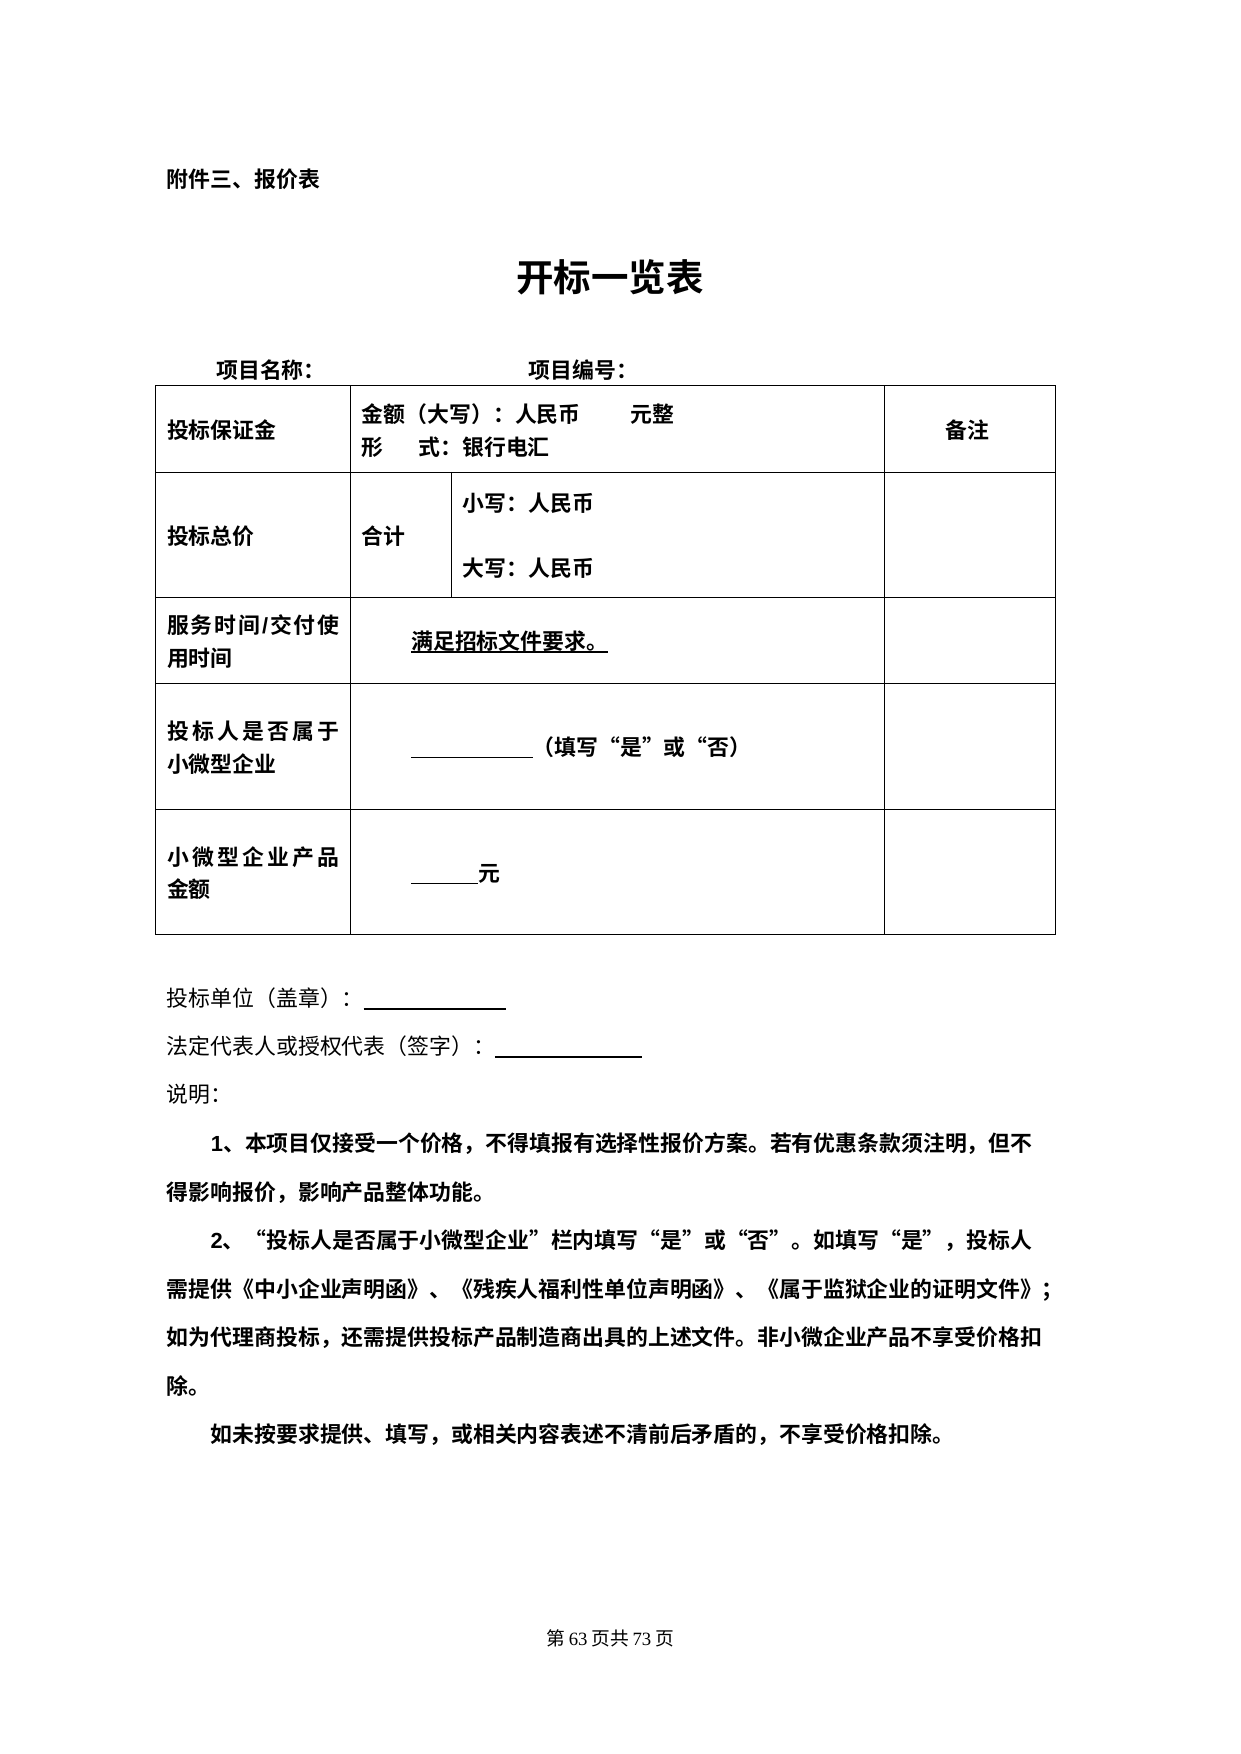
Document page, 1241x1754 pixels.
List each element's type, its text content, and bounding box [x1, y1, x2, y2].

table_cell [885, 684, 1055, 808]
table_header 备注 [885, 386, 1055, 472]
table_cell 服务时间/交付使用时间 [156, 598, 350, 683]
table_cell （填写“是”或“否） [351, 684, 884, 808]
table_cell 小写：人民币 大写：人民币 [452, 473, 884, 597]
table_cell 投标总价 [156, 473, 350, 597]
table_cell 合计 [351, 473, 451, 597]
table_cell 投标人是否属于小微型企业 [156, 684, 350, 808]
table_cell 元 [351, 810, 884, 934]
table_cell 满足招标文件要求。 [351, 598, 884, 683]
list 本项目仅接受一个价格，不得填报有选择性报价方案。若有优惠条款须注明，但不得影响报价，影响产品整体功能。 [167, 1125, 1053, 1207]
text 投标单位（盖章）： [167, 980, 1053, 1013]
table_cell [885, 810, 1055, 934]
text 开标一览表 [167, 243, 1053, 308]
table_cell [885, 598, 1055, 683]
text 项目名称： 项目编号： [167, 353, 1053, 385]
table_cell 小微型企业产品金额 [156, 810, 350, 934]
text 说明： [167, 1077, 1053, 1109]
text 法定代表人或授权代表（签字）： [167, 1029, 1053, 1061]
table_header 投标保证金 [156, 386, 350, 472]
text 如未按要求提供、填写，或相关内容表述不清前后矛盾的，不享受价格扣除。 [167, 1417, 1053, 1449]
text 附件三、报价表 [167, 162, 1053, 194]
text 2、“投标人是否属于小微型企业”栏内填写“是”或“否”。如填写“是”，投标人需提供《中小企业声明函》、《残疾人福利性单位声明函》、《属于监狱企业的证明文件》；如为代理商投标，还需提供投标产品制造商出具的上述文件。非小微企业产品不享受价格扣除。 [167, 1222, 1053, 1401]
table_cell [885, 473, 1055, 597]
table_header 金额（大写）：人民币 元整 形 式：银行电汇 [351, 386, 884, 472]
